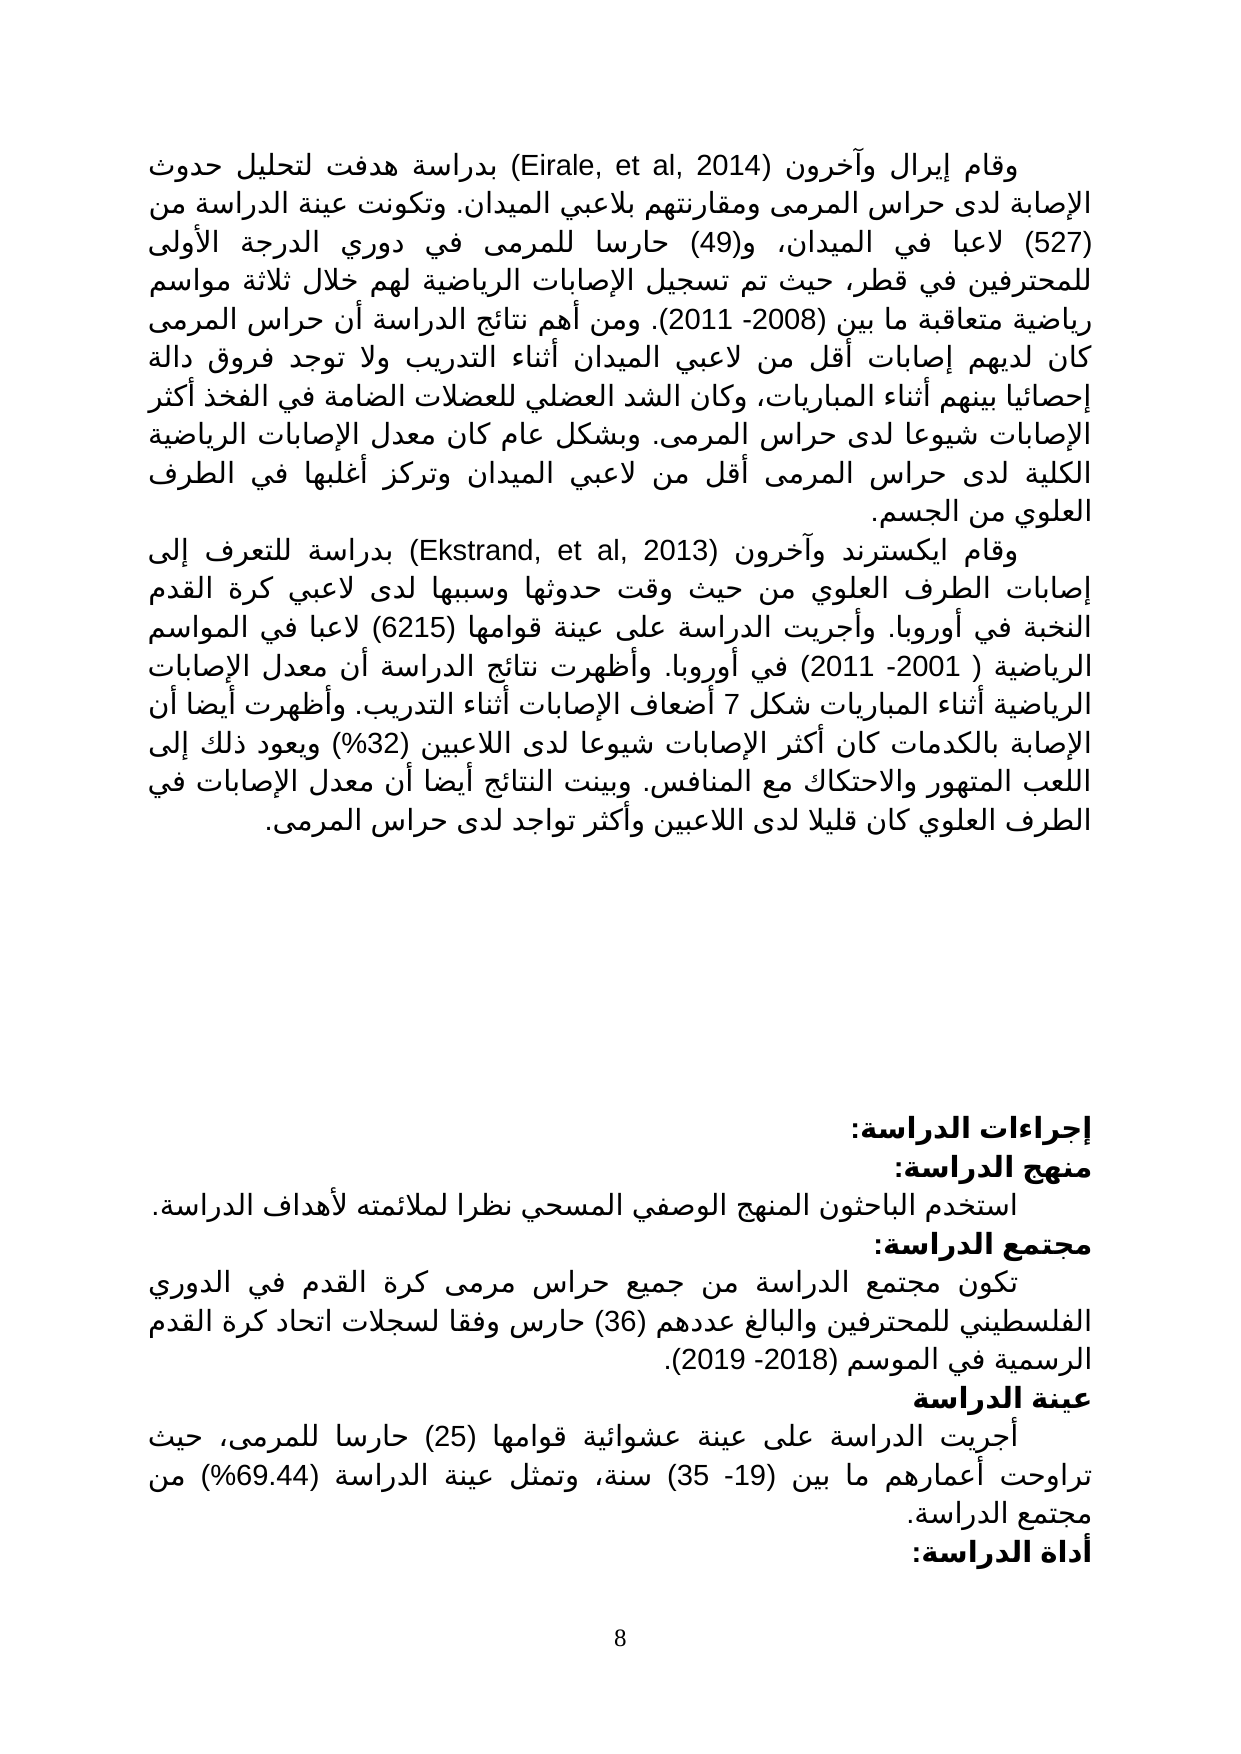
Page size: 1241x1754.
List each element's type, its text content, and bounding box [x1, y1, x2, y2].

text منهج الدراسة: [148, 1150, 1093, 1183]
text مجتمع الدراسة: [148, 1227, 1093, 1260]
text أجريت الدراسة على عينة عشوائية قوامها (25) حارسا للمرمى، حيث تراوحت أعمارهم ما بين (19- 35) سنة، وتمثل عينة الدراسة (69.44%) من مجتمع الدراسة. [148, 1419, 1093, 1530]
text عينة الدراسة [148, 1381, 1093, 1414]
text وقام ايكسترند وآخرون (Ekstrand, et al, 2013) بدراسة للتعرف إلى إصابات الطرف العلوي من حيث وقت حدوثها وسببها لدى لاعبي كرة القدم النخبة في أوروبا. وأجريت الدراسة على عينة قوامها (6215) لاعبا في المواسم الرياضية ( 2001- 2011) في أوروبا. وأظهرت نتائج الدراسة أن معدل الإصابات الرياضية أثناء المباريات شكل 7 أضعاف الإصابات أثناء التدريب. وأظهرت أيضا أن الإصابة بالكدمات كان أكثر الإصابات شيوعا لدى اللاعبين (32%) ويعود ذلك إلى اللعب المتهور والاحتكاك مع المنافس. وبينت النتائج أيضا أن معدل الإصابات في الطرف العلوي كان قليلا لدى اللاعبين وأكثر تواجد لدى حراس المرمى. [148, 533, 1093, 836]
text تكون مجتمع الدراسة من جميع حراس مرمى كرة القدم في الدوري الفلسطيني للمحترفين والبالغ عددهم (36) حارس وفقا لسجلات اتحاد كرة القدم الرسمية في الموسم (2018- 2019). [148, 1265, 1093, 1376]
text أداة الدراسة: [148, 1535, 1093, 1569]
text وقام إيرال وآخرون (Eirale, et al, 2014) بدراسة هدفت لتحليل حدوث الإصابة لدى حراس المرمى ومقارنتهم بلاعبي الميدان. وتكونت عينة الدراسة من (527) لاعبا في الميدان، و(49) حارسا للمرمى في دوري الدرجة الأولى للمحترفين في قطر، حيث تم تسجيل الإصابات الرياضية لهم خلال ثلاثة مواسم رياضية متعاقبة ما بين (2008- 2011). ومن أهم نتائج الدراسة أن حراس المرمى كان لديهم إصابات أقل من لاعبي الميدان أثناء التدريب ولا توجد فروق دالة إحصائيا بينهم أثناء المباريات، وكان الشد العضلي للعضلات الضامة في الفخذ أكثر الإصابات شيوعا لدى حراس المرمى. وبشكل عام كان معدل الإصابات الرياضية الكلية لدى حراس المرمى أقل من لاعبي الميدان وتركز أغلبها في الطرف العلوي من الجسم. [148, 148, 1093, 528]
text إجراءات الدراسة: [148, 1111, 1093, 1145]
text استخدم الباحثون المنهج الوصفي المسحي نظرا لملائمته لأهداف الدراسة. [148, 1188, 1093, 1222]
